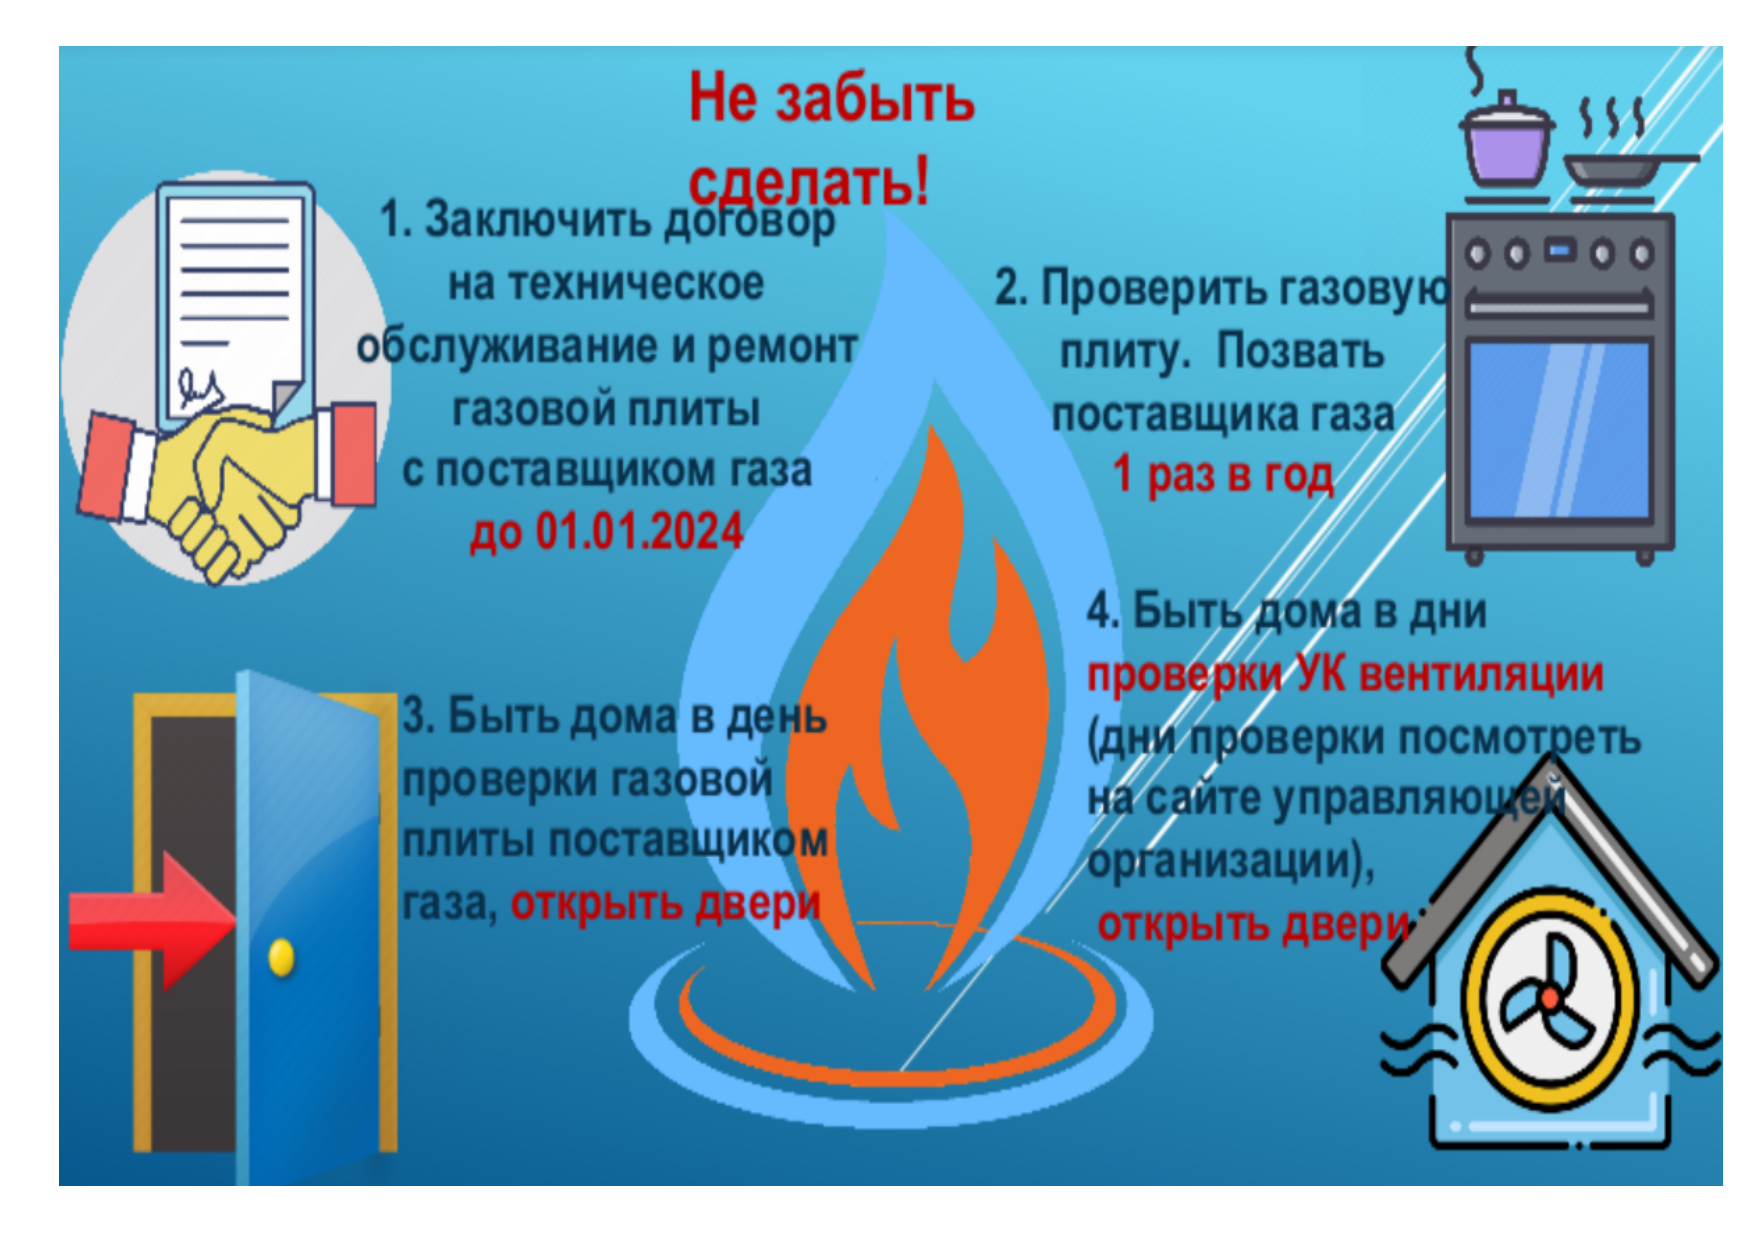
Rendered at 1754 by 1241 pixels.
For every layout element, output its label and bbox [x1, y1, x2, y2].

picture [59, 46, 1724, 1186]
